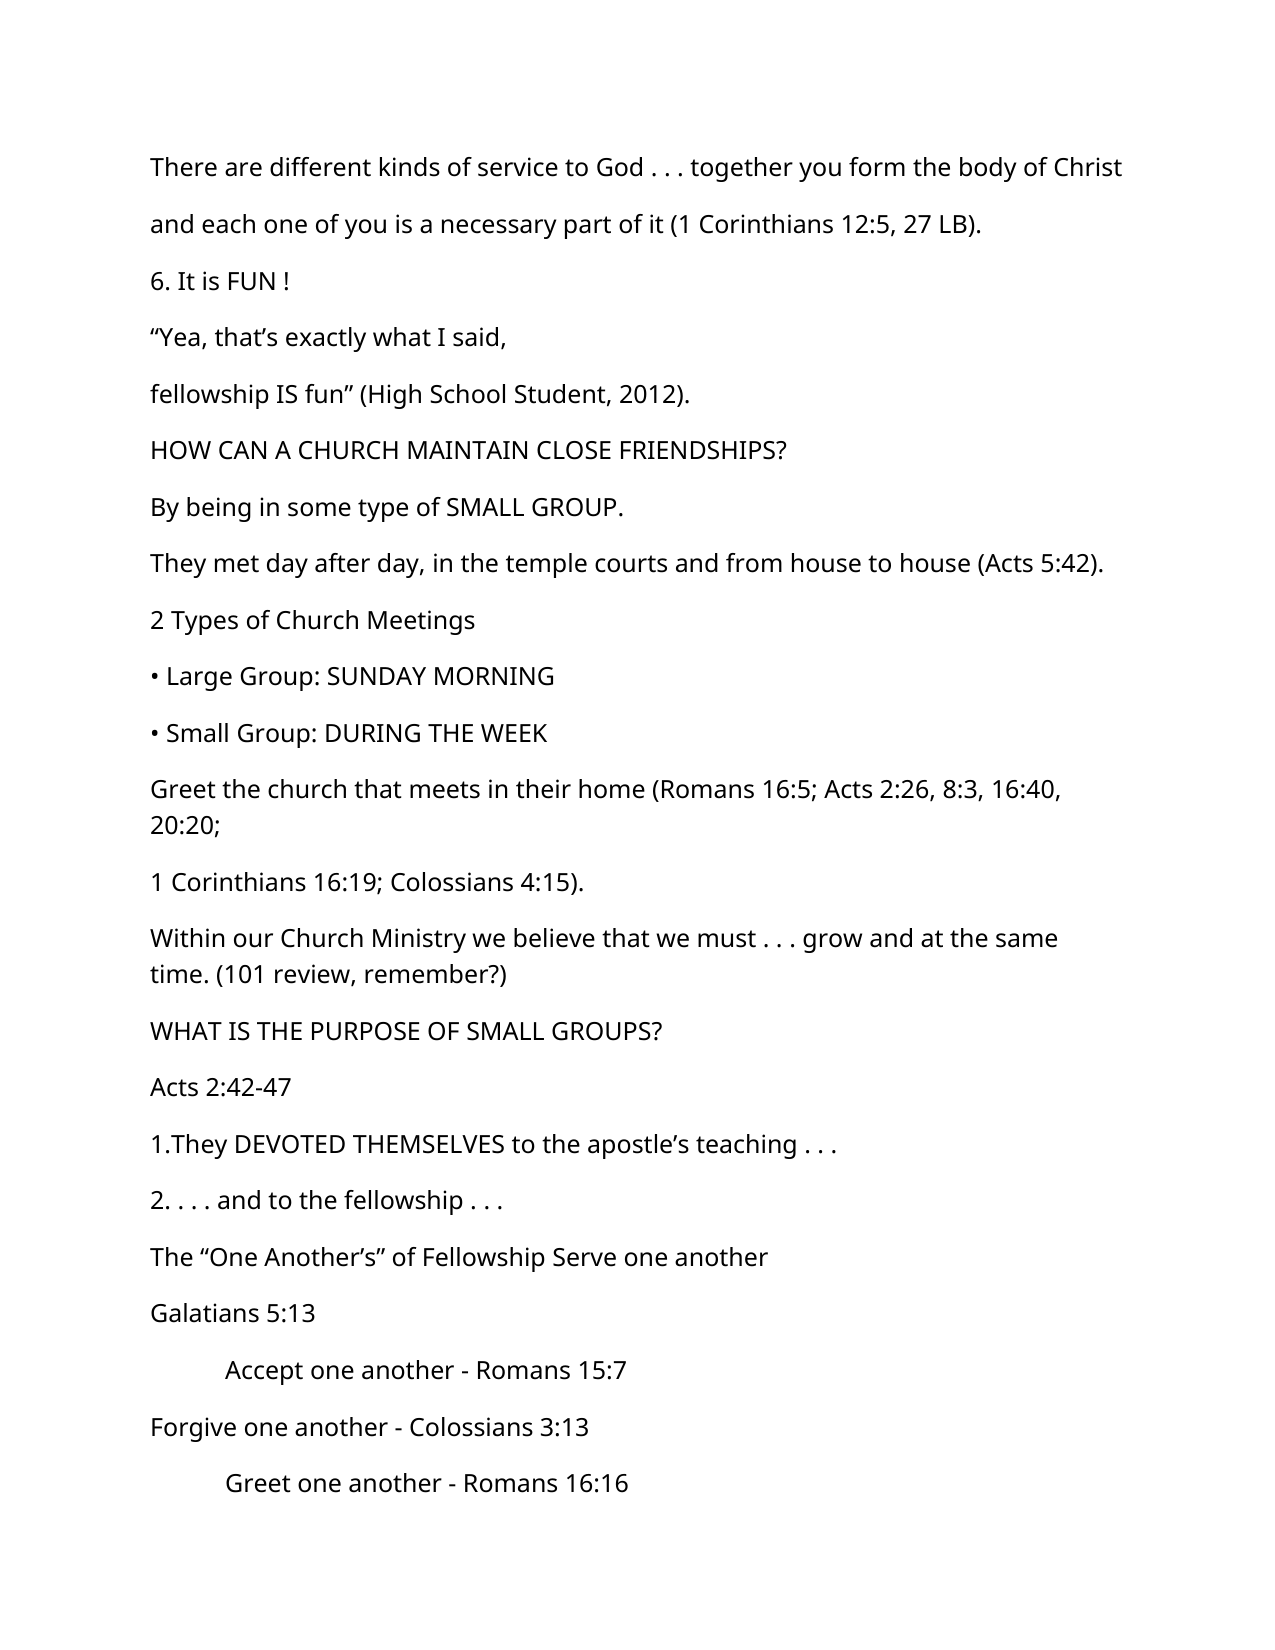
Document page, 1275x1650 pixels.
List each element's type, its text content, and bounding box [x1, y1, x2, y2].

text WHAT IS THE PURPOSE OF SMALL GROUPS? [150, 1013, 1125, 1047]
text Galatians 5:13 [150, 1296, 1125, 1330]
text They met day after day, in the temple courts and from house to house (Acts 5:42). [150, 546, 1125, 580]
text • Small Group: DURING THE WEEK [150, 716, 1125, 750]
text fellowship IS fun” (High School Student, 2012). [150, 376, 1125, 410]
text Within our Church Ministry we believe that we must . . . grow and at the same time. (101 review, remember?) [150, 921, 1125, 991]
text The “One Another’s” of Fellowship Serve one another [150, 1239, 1125, 1274]
text Accept one another - Romans 15:7 [150, 1353, 1125, 1387]
text Greet one another - Romans 16:16 [150, 1466, 1125, 1500]
text Greet the church that meets in their home (Romans 16:5; Acts 2:26, 8:3, 16:40, 20:20; [150, 772, 1125, 842]
text Forgive one another - Colossians 3:13 [150, 1409, 1125, 1443]
text 2 Types of Church Meetings [150, 602, 1125, 637]
text There are different kinds of service to God . . . together you form the body of Christ [150, 150, 1125, 184]
text 1.They DEVOTED THEMSELVES to the apostle’s teaching . . . [150, 1126, 1125, 1161]
text HOW CAN A CHURCH MAINTAIN CLOSE FRIENDSHIPS? [150, 433, 1125, 467]
text 1 Corinthians 16:19; Colossians 4:15). [150, 864, 1125, 898]
text “Yea, that’s exactly what I said, [150, 320, 1125, 354]
text • Large Group: SUNDAY MORNING [150, 659, 1125, 693]
text 2. . . . and to the fellowship . . . [150, 1183, 1125, 1217]
text 6. It is FUN ! [150, 263, 1125, 297]
text Acts 2:42-47 [150, 1070, 1125, 1104]
text and each one of you is a necessary part of it (1 Corinthians 12:5, 27 LB). [150, 207, 1125, 241]
text By being in some type of SMALL GROUP. [150, 489, 1125, 523]
